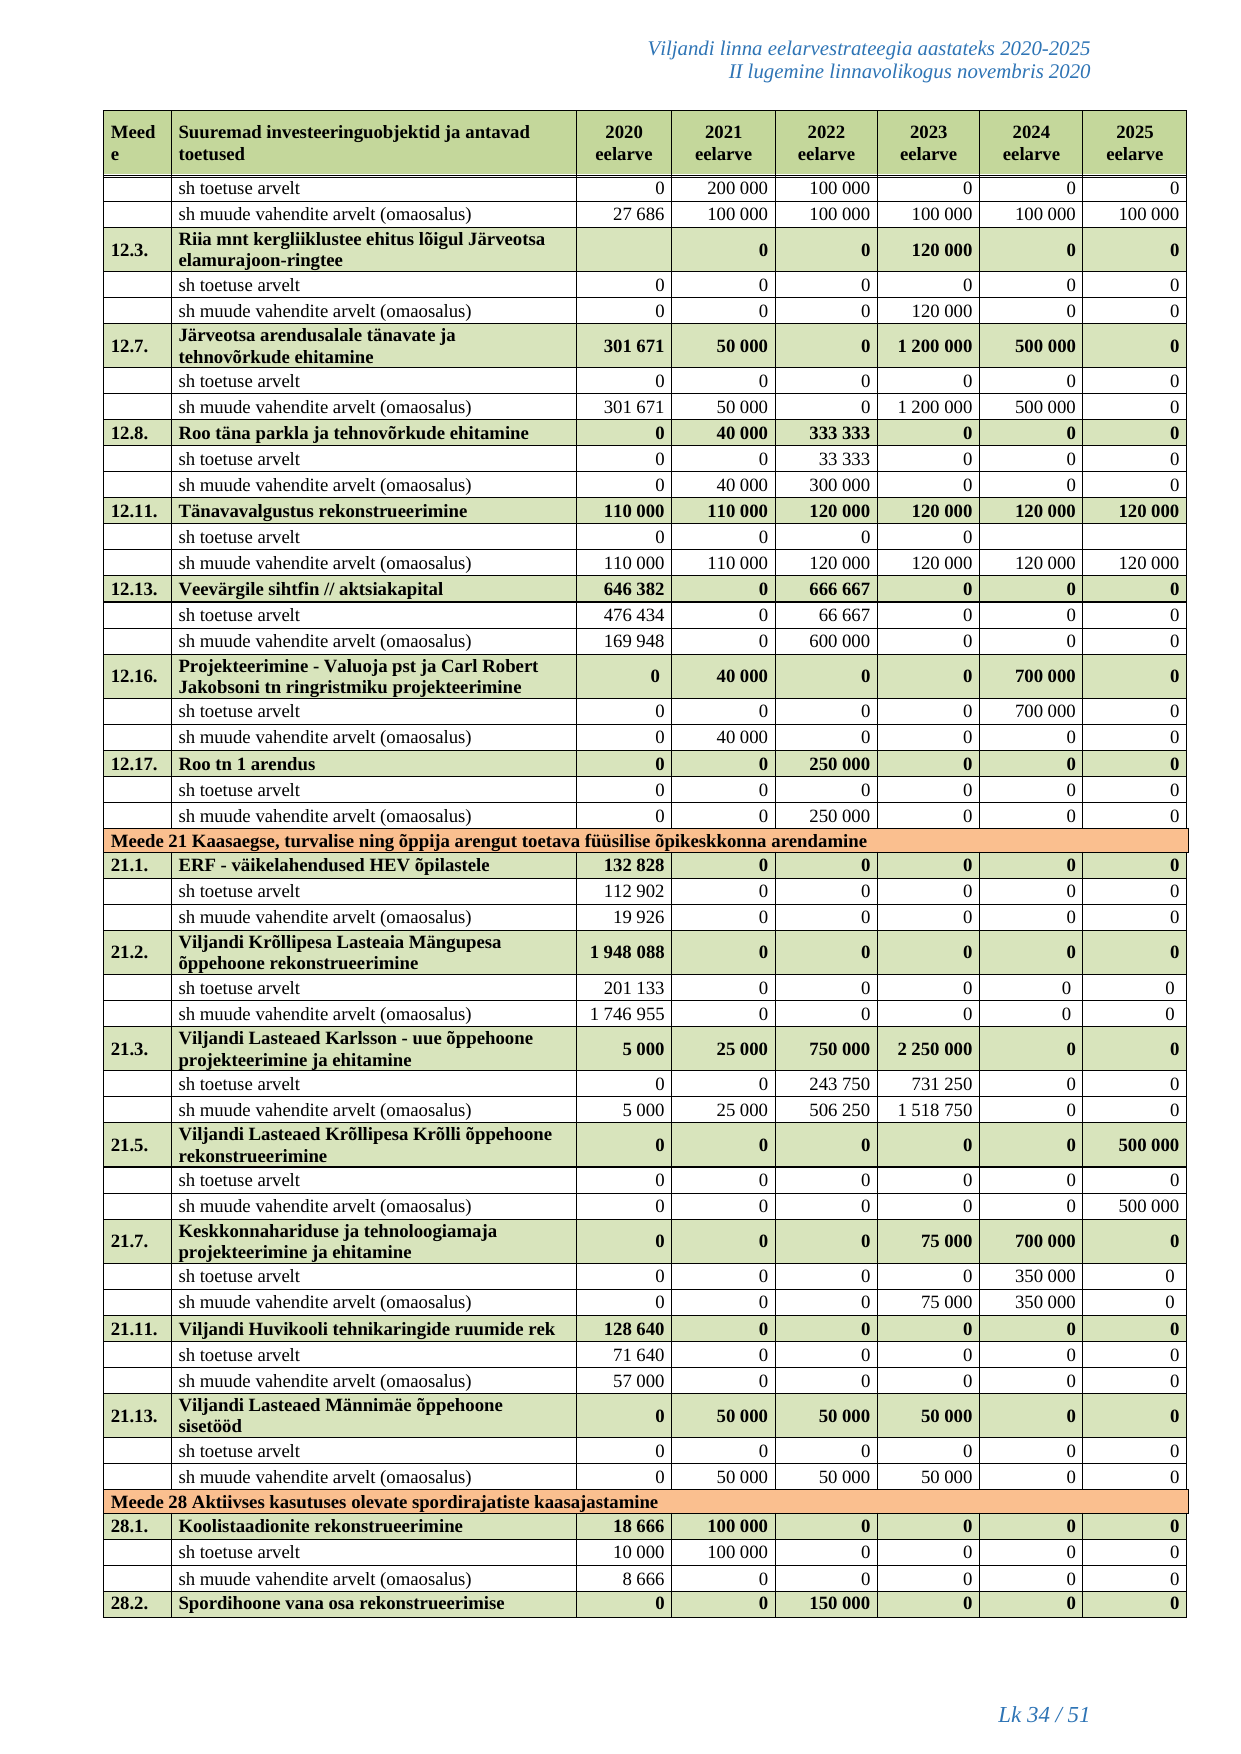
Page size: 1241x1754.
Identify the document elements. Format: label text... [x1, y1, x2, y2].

table_cell 0 [577, 420, 671, 445]
table_cell 50 000 [672, 394, 775, 419]
table_cell sh muude vahendite arvelt (omaosalus) [172, 1290, 576, 1315]
table_cell 0 [672, 228, 775, 271]
table_cell 0 [776, 298, 877, 323]
table_header Meede [104, 111, 171, 174]
table_cell [104, 803, 171, 828]
table_cell 0 [776, 1566, 877, 1591]
table_cell 0 [980, 1566, 1082, 1591]
table_cell Meede 28 Aktiivses kasutuses olevate spordirajatiste kaasajastamine [104, 1490, 1188, 1513]
table_cell 0 [878, 975, 979, 1000]
table_cell 0 [1083, 1342, 1186, 1367]
table_cell 5 000 [577, 1097, 671, 1122]
table_cell Veevärgile sihtfin // aktsiakapital [172, 576, 576, 601]
table_cell sh toetuse arvelt [172, 879, 576, 904]
table_cell 0 [672, 298, 775, 323]
table_cell 350 000 [980, 1290, 1082, 1315]
table_cell 0 [980, 1071, 1082, 1096]
table_cell 0 [980, 420, 1082, 445]
table_cell 0 [878, 1316, 979, 1341]
table_cell 128 640 [577, 1316, 671, 1341]
table_cell sh toetuse arvelt [172, 1168, 576, 1192]
table_cell 0 [980, 725, 1082, 750]
table_cell 12.3. [104, 228, 171, 271]
table_cell [104, 777, 171, 802]
table_cell Roo täna parkla ja tehnovõrkude ehitamine [172, 420, 576, 445]
table_cell 0 [980, 576, 1082, 601]
table_cell 120 000 [776, 498, 877, 523]
table_cell 243 750 [776, 1071, 877, 1096]
table_cell [104, 298, 171, 323]
table_cell 0 [878, 446, 979, 471]
table_cell [104, 272, 171, 297]
table_cell 0 [1083, 603, 1186, 627]
table_cell 0 [776, 368, 877, 393]
table_cell 21.7. [104, 1220, 171, 1263]
table_cell 12.7. [104, 324, 171, 367]
table_cell 150 000 [776, 1592, 877, 1617]
table_cell 40 000 [672, 725, 775, 750]
table_cell 8 666 [577, 1566, 671, 1591]
table_cell 0 [878, 603, 979, 627]
table_cell 0 [1083, 803, 1186, 828]
table_cell 10 000 [577, 1540, 671, 1565]
table_cell 110 000 [577, 498, 671, 523]
table_cell 0 [672, 905, 775, 930]
table_cell 1 200 000 [878, 324, 979, 367]
table_cell 0 [878, 524, 979, 549]
table_cell 0 [776, 1220, 877, 1263]
table_cell 0 [776, 879, 877, 904]
table_cell 0 [577, 777, 671, 802]
table_cell Riia mnt kergliiklustee ehitus lõigul Järveotsa elamurajoon-ringtee [172, 228, 576, 271]
table_cell sh toetuse arvelt [172, 1071, 576, 1096]
table_cell 120 000 [980, 498, 1082, 523]
table_cell 0 [980, 1001, 1082, 1026]
table_cell 0 [577, 446, 671, 471]
table_cell 0 [980, 1394, 1082, 1437]
table_cell 19 926 [577, 905, 671, 930]
table_cell 0 [1083, 1027, 1186, 1070]
table_cell sh toetuse arvelt [172, 699, 576, 724]
table_cell sh toetuse arvelt [172, 1540, 576, 1565]
table_cell 0 [672, 1566, 775, 1591]
table_header 2021 eelarve [672, 111, 775, 174]
table_cell 0 [878, 1592, 979, 1617]
table_cell 476 434 [577, 603, 671, 627]
table_cell 0 [980, 853, 1082, 878]
table_cell 0 [1083, 1438, 1186, 1463]
table_cell 646 382 [577, 576, 671, 601]
table_cell 0 [980, 931, 1082, 974]
table_cell 0 [577, 298, 671, 323]
table_cell 0 [980, 879, 1082, 904]
table_cell 0 [1083, 1168, 1186, 1192]
table_cell 0 [672, 879, 775, 904]
table_cell 700 000 [980, 655, 1082, 698]
table_cell 0 [878, 178, 979, 201]
table_cell 0 [980, 298, 1082, 323]
table_cell Järveotsa arendusalale tänavate ja tehnovõrkude ehitamine [172, 324, 576, 367]
table_cell 333 333 [776, 420, 877, 445]
table_cell Tänavavalgustus rekonstrueerimine [172, 498, 576, 523]
table_cell [104, 603, 171, 627]
table_cell 0 [672, 1264, 775, 1289]
table_cell 0 [878, 368, 979, 393]
table_cell 0 [1083, 272, 1186, 297]
table_cell 0 [672, 699, 775, 724]
table_cell 0 [878, 1342, 979, 1367]
table_cell 0 [776, 524, 877, 549]
table_cell 0 [672, 751, 775, 776]
table_cell 0 [776, 655, 877, 698]
table_cell 0 [980, 751, 1082, 776]
table_cell 0 [980, 272, 1082, 297]
table_cell 120 000 [776, 550, 877, 575]
table_cell [104, 1097, 171, 1122]
table_cell 0 [776, 394, 877, 419]
table_cell sh toetuse arvelt [172, 603, 576, 627]
table_cell 0 [878, 420, 979, 445]
table_cell sh muude vahendite arvelt (omaosalus) [172, 1001, 576, 1026]
table_cell 0 [672, 1592, 775, 1617]
table_cell [104, 394, 171, 419]
table_cell Koolistaadionite rekonstrueerimine [172, 1514, 576, 1539]
table_cell 12.11. [104, 498, 171, 523]
table_cell 120 000 [878, 228, 979, 271]
table_cell 0 [672, 803, 775, 828]
table_cell 0 [1083, 1290, 1186, 1315]
table_cell 0 [980, 228, 1082, 271]
table_cell [104, 629, 171, 653]
table_cell 28.2. [104, 1592, 171, 1617]
table_cell 0 [878, 879, 979, 904]
table_cell 0 [878, 576, 979, 601]
table_cell 5 000 [577, 1027, 671, 1070]
table_cell [104, 725, 171, 750]
table_cell 18 666 [577, 1514, 671, 1539]
table_cell 0 [980, 1464, 1082, 1489]
table_cell [104, 1566, 171, 1591]
table_cell 40 000 [672, 420, 775, 445]
table_cell 0 [776, 905, 877, 930]
table_cell 100 000 [672, 202, 775, 227]
table_cell 100 000 [672, 1514, 775, 1539]
table_cell 0 [1083, 777, 1186, 802]
table_cell 0 [980, 1123, 1082, 1166]
table_cell sh muude vahendite arvelt (omaosalus) [172, 1464, 576, 1489]
table_cell 0 [980, 1592, 1082, 1617]
table_cell 0 [878, 629, 979, 653]
table_cell 0 [672, 853, 775, 878]
table_cell 200 000 [672, 178, 775, 201]
table_cell 0 [577, 1464, 671, 1489]
table_cell 731 250 [878, 1071, 979, 1096]
table_cell 750 000 [776, 1027, 877, 1070]
table_cell 0 [980, 777, 1082, 802]
table_cell 350 000 [980, 1264, 1082, 1289]
table_cell 301 671 [577, 324, 671, 367]
table_cell 0 [776, 725, 877, 750]
table_cell 25 000 [672, 1027, 775, 1070]
table_cell 1 200 000 [878, 394, 979, 419]
table_cell 500 000 [980, 324, 1082, 367]
table_cell 100 000 [776, 202, 877, 227]
table_cell 0 [577, 1394, 671, 1437]
table_cell 110 000 [577, 550, 671, 575]
table_cell 0 [776, 1438, 877, 1463]
table_cell 100 000 [1083, 202, 1186, 227]
table_cell [104, 1438, 171, 1463]
table_cell 0 [577, 524, 671, 549]
table_cell 0 [878, 1264, 979, 1289]
table_cell 700 000 [980, 1220, 1082, 1263]
table_cell 0 [672, 1123, 775, 1166]
table_cell 0 [577, 1592, 671, 1617]
table_cell 0 [672, 1368, 775, 1393]
table_cell 0 [776, 1001, 877, 1026]
table_cell 0 [672, 931, 775, 974]
table_cell 500 000 [980, 394, 1082, 419]
table_cell sh muude vahendite arvelt (omaosalus) [172, 629, 576, 653]
table_cell sh muude vahendite arvelt (omaosalus) [172, 803, 576, 828]
table_cell 0 [1083, 1264, 1186, 1289]
table_cell [104, 699, 171, 724]
table_cell 120 000 [878, 498, 979, 523]
table_cell sh toetuse arvelt [172, 777, 576, 802]
table_cell 21.2. [104, 931, 171, 974]
table_cell 120 000 [1083, 498, 1186, 523]
table_cell Viljandi Lasteaed Karlsson - uue õppehoone projekteerimine ja ehitamine [172, 1027, 576, 1070]
table_cell 12.13. [104, 576, 171, 601]
table_cell sh toetuse arvelt [172, 178, 576, 201]
table_cell 0 [878, 472, 979, 497]
table_cell 0 [878, 1438, 979, 1463]
table_cell 700 000 [980, 699, 1082, 724]
table_cell 0 [577, 655, 671, 698]
table_cell 0 [577, 1290, 671, 1315]
table_cell 0 [980, 629, 1082, 653]
table_cell 0 [672, 1316, 775, 1341]
table_cell 40 000 [672, 655, 775, 698]
table_cell 0 [1083, 324, 1186, 367]
table_header 2020 eelarve [577, 111, 671, 174]
table_cell 600 000 [776, 629, 877, 653]
table_cell 0 [672, 777, 775, 802]
table_cell [104, 879, 171, 904]
table_cell 0 [672, 1220, 775, 1263]
table_cell 0 [1083, 1097, 1186, 1122]
table_cell 0 [776, 1342, 877, 1367]
table_cell 0 [878, 699, 979, 724]
table_cell [104, 1290, 171, 1315]
table_cell 0 [878, 1168, 979, 1192]
table_cell sh muude vahendite arvelt (omaosalus) [172, 1368, 576, 1393]
table_cell 0 [1083, 1220, 1186, 1263]
table_cell 0 [672, 1071, 775, 1096]
table_cell 0 [980, 1027, 1082, 1070]
table_cell 0 [1083, 931, 1186, 974]
table_cell 100 000 [878, 202, 979, 227]
table_cell 50 000 [776, 1394, 877, 1437]
table_cell 0 [776, 228, 877, 271]
table_cell 0 [776, 272, 877, 297]
table_cell 201 133 [577, 975, 671, 1000]
table_cell 250 000 [776, 803, 877, 828]
table_cell ERF - väikelahendused HEV õpilastele [172, 853, 576, 878]
table_cell 57 000 [577, 1368, 671, 1393]
table_header Suuremad investeeringuobjektid ja antavad toetused [172, 111, 576, 174]
table_cell 0 [577, 178, 671, 201]
table_cell Keskkonnahariduse ja tehnoloogiamaja projekteerimine ja ehitamine [172, 1220, 576, 1263]
table_cell 0 [1083, 394, 1186, 419]
table_cell 0 [672, 1438, 775, 1463]
table_cell 0 [776, 1123, 877, 1166]
table_cell 0 [1083, 446, 1186, 471]
table_cell 0 [878, 725, 979, 750]
table_cell 0 [577, 803, 671, 828]
table_cell 75 000 [878, 1220, 979, 1263]
table_cell 300 000 [776, 472, 877, 497]
table_cell 120 000 [980, 550, 1082, 575]
table_cell 0 [1083, 1540, 1186, 1565]
table_cell Viljandi Lasteaed Männimäe õppehoone sisetööd [172, 1394, 576, 1437]
table_cell 0 [1083, 298, 1186, 323]
table_cell sh muude vahendite arvelt (omaosalus) [172, 472, 576, 497]
table_cell 500 000 [1083, 1123, 1186, 1166]
table_cell Viljandi Krõllipesa Lasteaia Mängupesa õppehoone rekonstrueerimine [172, 931, 576, 974]
table_cell Meede 21 Kaasaegse, turvalise ning õppija arengut toetava füüsilise õpikeskkonna arendamine [104, 829, 1188, 852]
table_cell sh toetuse arvelt [172, 975, 576, 1000]
table_cell 21.1. [104, 853, 171, 878]
table_cell 0 [776, 1264, 877, 1289]
table_cell [104, 905, 171, 930]
table_cell 0 [878, 751, 979, 776]
table_cell 0 [980, 1097, 1082, 1122]
table_cell 0 [672, 446, 775, 471]
table_cell 0 [776, 1168, 877, 1192]
table_cell [104, 1464, 171, 1489]
table_cell 0 [672, 368, 775, 393]
table_cell 506 250 [776, 1097, 877, 1122]
table_cell 0 [577, 1168, 671, 1192]
table_cell [104, 975, 171, 1000]
table_cell 0 [577, 1220, 671, 1263]
table_cell 112 902 [577, 879, 671, 904]
table_cell 0 [577, 751, 671, 776]
table_cell 0 [878, 777, 979, 802]
table_cell sh toetuse arvelt [172, 368, 576, 393]
table_cell sh toetuse arvelt [172, 272, 576, 297]
table_cell 0 [1083, 472, 1186, 497]
table_header 2024 eelarve [980, 111, 1082, 174]
table_cell 0 [878, 655, 979, 698]
table_cell 0 [577, 1194, 671, 1218]
table_cell 0 [1083, 1001, 1186, 1026]
table_cell 0 [1083, 725, 1186, 750]
table_cell 0 [1083, 975, 1186, 1000]
table_cell 40 000 [672, 472, 775, 497]
table_cell 0 [672, 603, 775, 627]
table_header 2022 eelarve [776, 111, 877, 174]
table_cell [104, 178, 171, 201]
table_cell [980, 524, 1082, 549]
table_cell 50 000 [672, 324, 775, 367]
table_cell Projekteerimine - Valuoja pst ja Carl Robert Jakobsoni tn ringristmiku projekteerimine [172, 655, 576, 698]
table_cell 50 000 [672, 1394, 775, 1437]
table_cell 0 [577, 1123, 671, 1166]
table_cell [104, 1540, 171, 1565]
table_cell 0 [776, 1290, 877, 1315]
table_cell 0 [672, 272, 775, 297]
table_cell 0 [878, 1123, 979, 1166]
table_cell 0 [1083, 1316, 1186, 1341]
table_cell 0 [878, 931, 979, 974]
table_cell 0 [776, 1368, 877, 1393]
table_cell 0 [577, 725, 671, 750]
table_cell [104, 1168, 171, 1192]
table_cell 50 000 [776, 1464, 877, 1489]
table_cell 0 [1083, 853, 1186, 878]
table_cell 0 [1083, 751, 1186, 776]
table_cell 0 [672, 1342, 775, 1367]
table_cell 0 [980, 975, 1082, 1000]
table_cell 0 [1083, 1394, 1186, 1437]
table_cell 0 [878, 905, 979, 930]
table_cell [104, 550, 171, 575]
table_cell 0 [1083, 1514, 1186, 1539]
table_cell 0 [878, 1001, 979, 1026]
table_cell 120 000 [878, 550, 979, 575]
table_cell [104, 368, 171, 393]
table_cell 0 [980, 1194, 1082, 1218]
table_cell 0 [878, 1368, 979, 1393]
table_cell 21.11. [104, 1316, 171, 1341]
table_cell [104, 1194, 171, 1218]
table_cell sh muude vahendite arvelt (omaosalus) [172, 905, 576, 930]
table_cell 0 [980, 1514, 1082, 1539]
table_cell [577, 228, 671, 271]
table_cell 0 [672, 1290, 775, 1315]
table_cell 0 [1083, 228, 1186, 271]
table_cell 666 667 [776, 576, 877, 601]
table_cell sh toetuse arvelt [172, 1438, 576, 1463]
table_cell [104, 1001, 171, 1026]
table_cell 0 [672, 576, 775, 601]
table_cell 0 [1083, 1592, 1186, 1617]
table_cell 0 [776, 853, 877, 878]
table_cell sh toetuse arvelt [172, 1264, 576, 1289]
table_cell 75 000 [878, 1290, 979, 1315]
table_cell 169 948 [577, 629, 671, 653]
table_cell Viljandi Huvikooli tehnikaringide ruumide rek [172, 1316, 576, 1341]
table_cell 0 [1083, 1368, 1186, 1393]
table_cell sh muude vahendite arvelt (omaosalus) [172, 1097, 576, 1122]
table_cell [104, 202, 171, 227]
table_cell 0 [878, 1194, 979, 1218]
table_cell 0 [577, 699, 671, 724]
table_cell sh muude vahendite arvelt (omaosalus) [172, 725, 576, 750]
table_cell 0 [672, 524, 775, 549]
table_cell [104, 524, 171, 549]
table_cell [104, 472, 171, 497]
table_cell 0 [980, 1316, 1082, 1341]
table_cell 12.8. [104, 420, 171, 445]
table_cell 110 000 [672, 498, 775, 523]
table_cell 250 000 [776, 751, 877, 776]
table_cell 0 [672, 629, 775, 653]
table_cell 50 000 [672, 1464, 775, 1489]
table_cell sh muude vahendite arvelt (omaosalus) [172, 550, 576, 575]
table_cell 0 [776, 1514, 877, 1539]
table_cell 0 [776, 931, 877, 974]
table_cell 0 [776, 975, 877, 1000]
table_cell 0 [878, 853, 979, 878]
table_cell 0 [980, 803, 1082, 828]
table_cell 0 [878, 272, 979, 297]
table_cell 0 [1083, 879, 1186, 904]
table_cell 0 [980, 368, 1082, 393]
table_cell 25 000 [672, 1097, 775, 1122]
table_cell 0 [672, 1001, 775, 1026]
table_cell 0 [1083, 655, 1186, 698]
table_cell sh toetuse arvelt [172, 1342, 576, 1367]
table_cell Roo tn 1 arendus [172, 751, 576, 776]
table_cell 1 746 955 [577, 1001, 671, 1026]
table_cell 2 250 000 [878, 1027, 979, 1070]
table_cell sh muude vahendite arvelt (omaosalus) [172, 202, 576, 227]
table_cell 100 000 [776, 178, 877, 201]
table_cell 0 [980, 905, 1082, 930]
table_cell 0 [672, 1194, 775, 1218]
table_cell 0 [878, 1566, 979, 1591]
table_cell 12.16. [104, 655, 171, 698]
table_cell 0 [1083, 368, 1186, 393]
table_cell 0 [878, 1540, 979, 1565]
table_cell 28.1. [104, 1514, 171, 1539]
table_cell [172, 1592, 576, 1617]
table_cell sh muude vahendite arvelt (omaosalus) [172, 394, 576, 419]
table_cell 0 [672, 975, 775, 1000]
table_cell 500 000 [1083, 1194, 1186, 1218]
table_cell 50 000 [878, 1394, 979, 1437]
table_cell [1083, 524, 1186, 549]
table_cell sh muude vahendite arvelt (omaosalus) [172, 1194, 576, 1218]
table_cell 132 828 [577, 853, 671, 878]
table_cell 0 [980, 1368, 1082, 1393]
table_cell 12.17. [104, 751, 171, 776]
table_cell 33 333 [776, 446, 877, 471]
table_cell 0 [577, 1438, 671, 1463]
table_cell 21.3. [104, 1027, 171, 1070]
table_cell 0 [776, 1316, 877, 1341]
table_cell 0 [980, 603, 1082, 627]
table_cell 100 000 [980, 202, 1082, 227]
table_cell 0 [776, 777, 877, 802]
table_cell 0 [577, 1264, 671, 1289]
table_cell 0 [1083, 1566, 1186, 1591]
table_cell 0 [577, 368, 671, 393]
table_cell 0 [577, 1071, 671, 1096]
table_cell 0 [878, 1514, 979, 1539]
table_cell [104, 446, 171, 471]
table_cell 0 [776, 1194, 877, 1218]
table_cell 0 [980, 1540, 1082, 1565]
table_cell 0 [980, 1438, 1082, 1463]
table_cell 0 [1083, 420, 1186, 445]
table_header 2023 eelarve [878, 111, 979, 174]
table_cell 0 [980, 1342, 1082, 1367]
table_cell 0 [980, 446, 1082, 471]
table_cell 0 [1083, 699, 1186, 724]
table_cell [104, 1071, 171, 1096]
table_cell 0 [776, 699, 877, 724]
table_cell 0 [980, 178, 1082, 201]
table_cell 0 [878, 803, 979, 828]
table_cell 0 [776, 324, 877, 367]
table_cell 0 [577, 472, 671, 497]
table_cell 0 [980, 1168, 1082, 1192]
table_cell 0 [1083, 576, 1186, 601]
table_cell sh muude vahendite arvelt (omaosalus) [172, 1566, 576, 1591]
table_cell 120 000 [878, 298, 979, 323]
table_cell 21.5. [104, 1123, 171, 1166]
table_cell 0 [1083, 178, 1186, 201]
table_cell 71 640 [577, 1342, 671, 1367]
table_cell 301 671 [577, 394, 671, 419]
table_cell 0 [776, 1540, 877, 1565]
table_cell sh toetuse arvelt [172, 446, 576, 471]
table_cell 0 [672, 1168, 775, 1192]
table_cell 1 948 088 [577, 931, 671, 974]
table_cell sh muude vahendite arvelt (omaosalus) [172, 298, 576, 323]
table_cell 100 000 [672, 1540, 775, 1565]
table_cell 0 [1083, 905, 1186, 930]
table_cell 0 [980, 472, 1082, 497]
table_cell [104, 1342, 171, 1367]
table_cell sh toetuse arvelt [172, 524, 576, 549]
table_header 2025 eelarve [1083, 111, 1186, 174]
table_cell 21.13. [104, 1394, 171, 1437]
table_cell 66 667 [776, 603, 877, 627]
table_cell Viljandi Lasteaed Krõllipesa Krõlli õppehoone rekonstrueerimine [172, 1123, 576, 1166]
table_cell 50 000 [878, 1464, 979, 1489]
table_cell 0 [577, 272, 671, 297]
table_cell 0 [1083, 1464, 1186, 1489]
table_cell [104, 1264, 171, 1289]
table_cell 1 518 750 [878, 1097, 979, 1122]
table_cell 110 000 [672, 550, 775, 575]
table_cell 27 686 [577, 202, 671, 227]
table_cell 120 000 [1083, 550, 1186, 575]
table_cell 0 [1083, 629, 1186, 653]
table_cell [104, 1368, 171, 1393]
table_cell 0 [1083, 1071, 1186, 1096]
